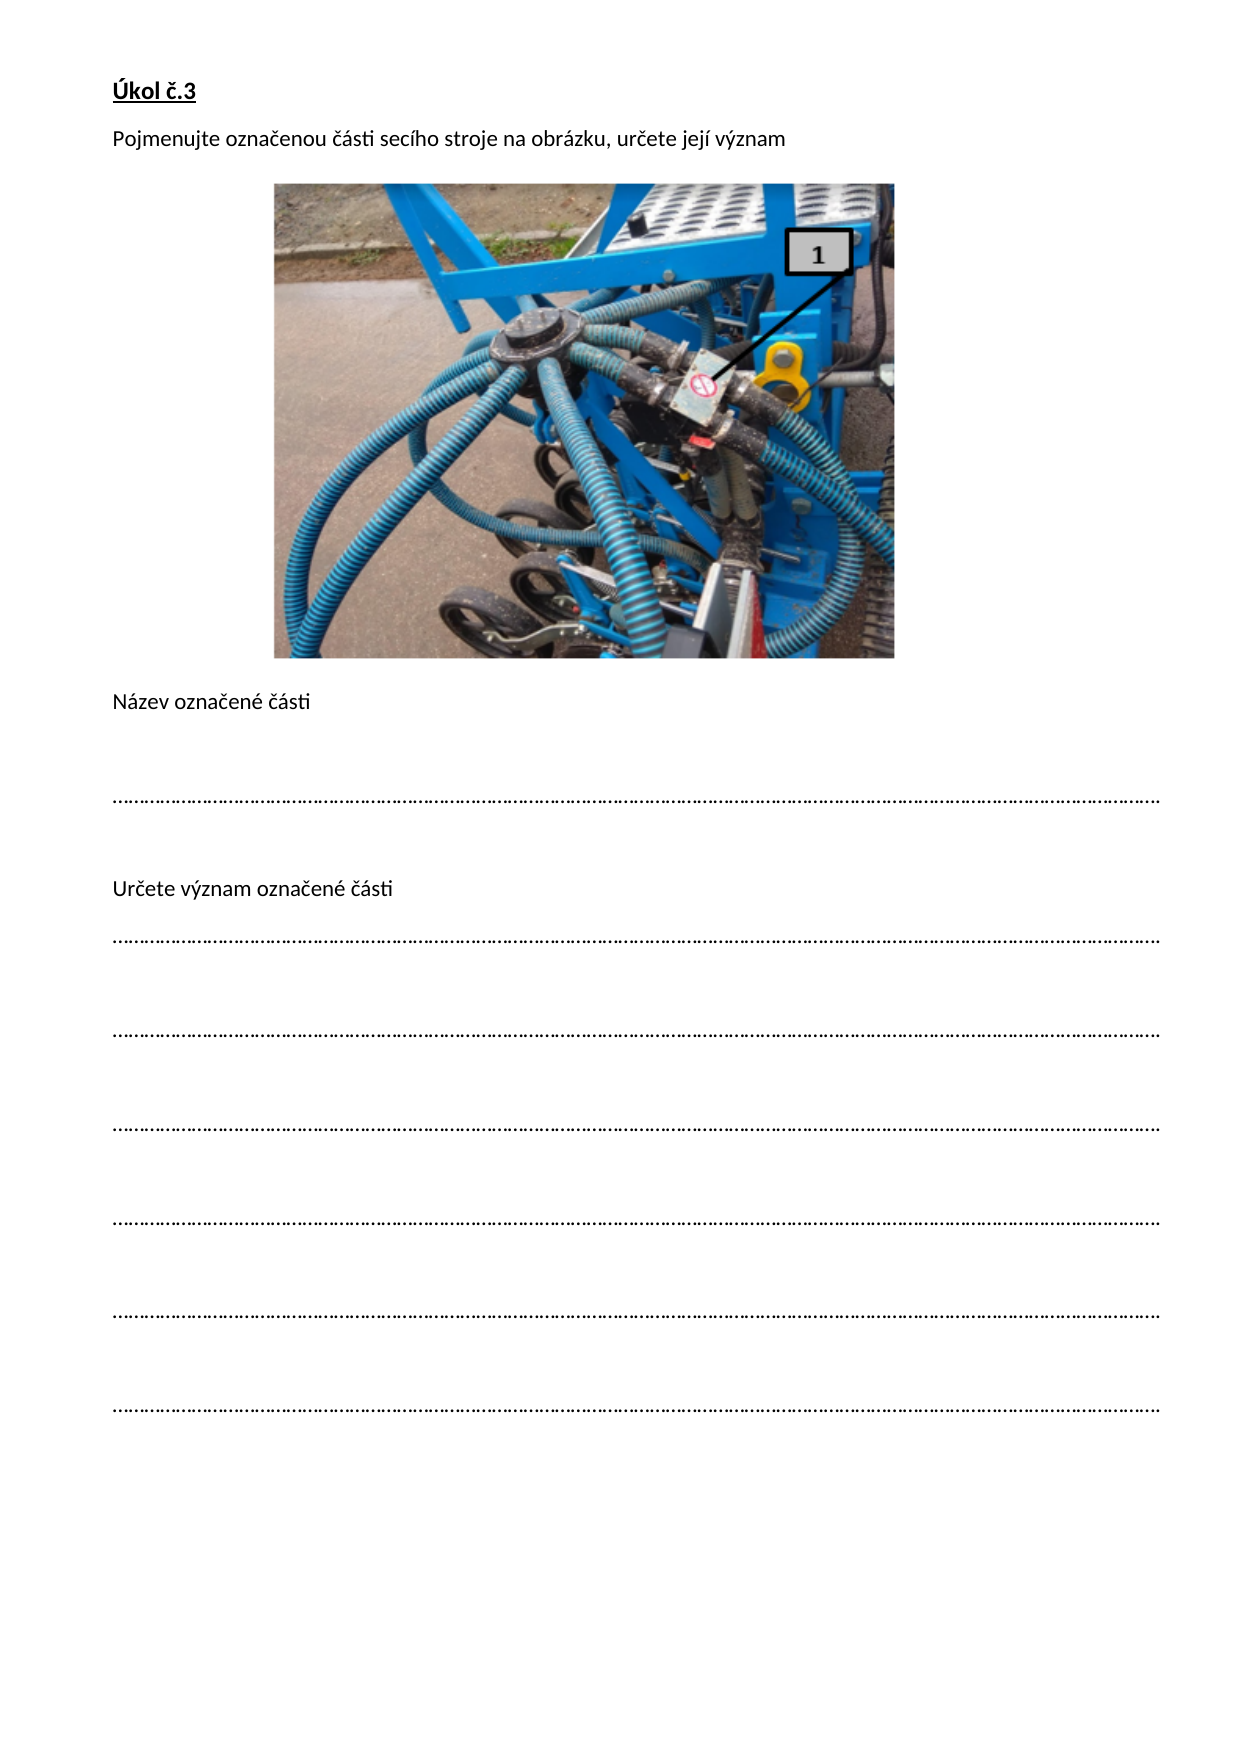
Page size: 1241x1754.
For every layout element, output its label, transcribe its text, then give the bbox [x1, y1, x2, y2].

picture [265, 173, 904, 668]
text ………………………………………………………………………………………………………………………………………………………………………………. [75, 1203, 1165, 1231]
text Úkol č.3 [112, 75, 1165, 106]
text ………………………………………………………………………………………………………………………………………………………………………………. [75, 921, 1165, 949]
text ………………………………………………………………………………………………………………………………………………………………………………. [75, 1015, 1165, 1043]
text ………………………………………………………………………………………………………………………………………………………………………………. [75, 1390, 1165, 1418]
text Název označené části [112, 687, 1165, 715]
text ………………………………………………………………………………………………………………………………………………………………………………. [75, 1109, 1165, 1137]
text ………………………………………………………………………………………………………………………………………………………………………………. [75, 1296, 1165, 1324]
text ………………………………………………………………………………………………………………………………………………………………………………. [75, 781, 1165, 809]
text Pojmenujte označenou části secího stroje na obrázku, určete její význam [112, 124, 1165, 153]
text Určete význam označené části [75, 874, 1165, 903]
